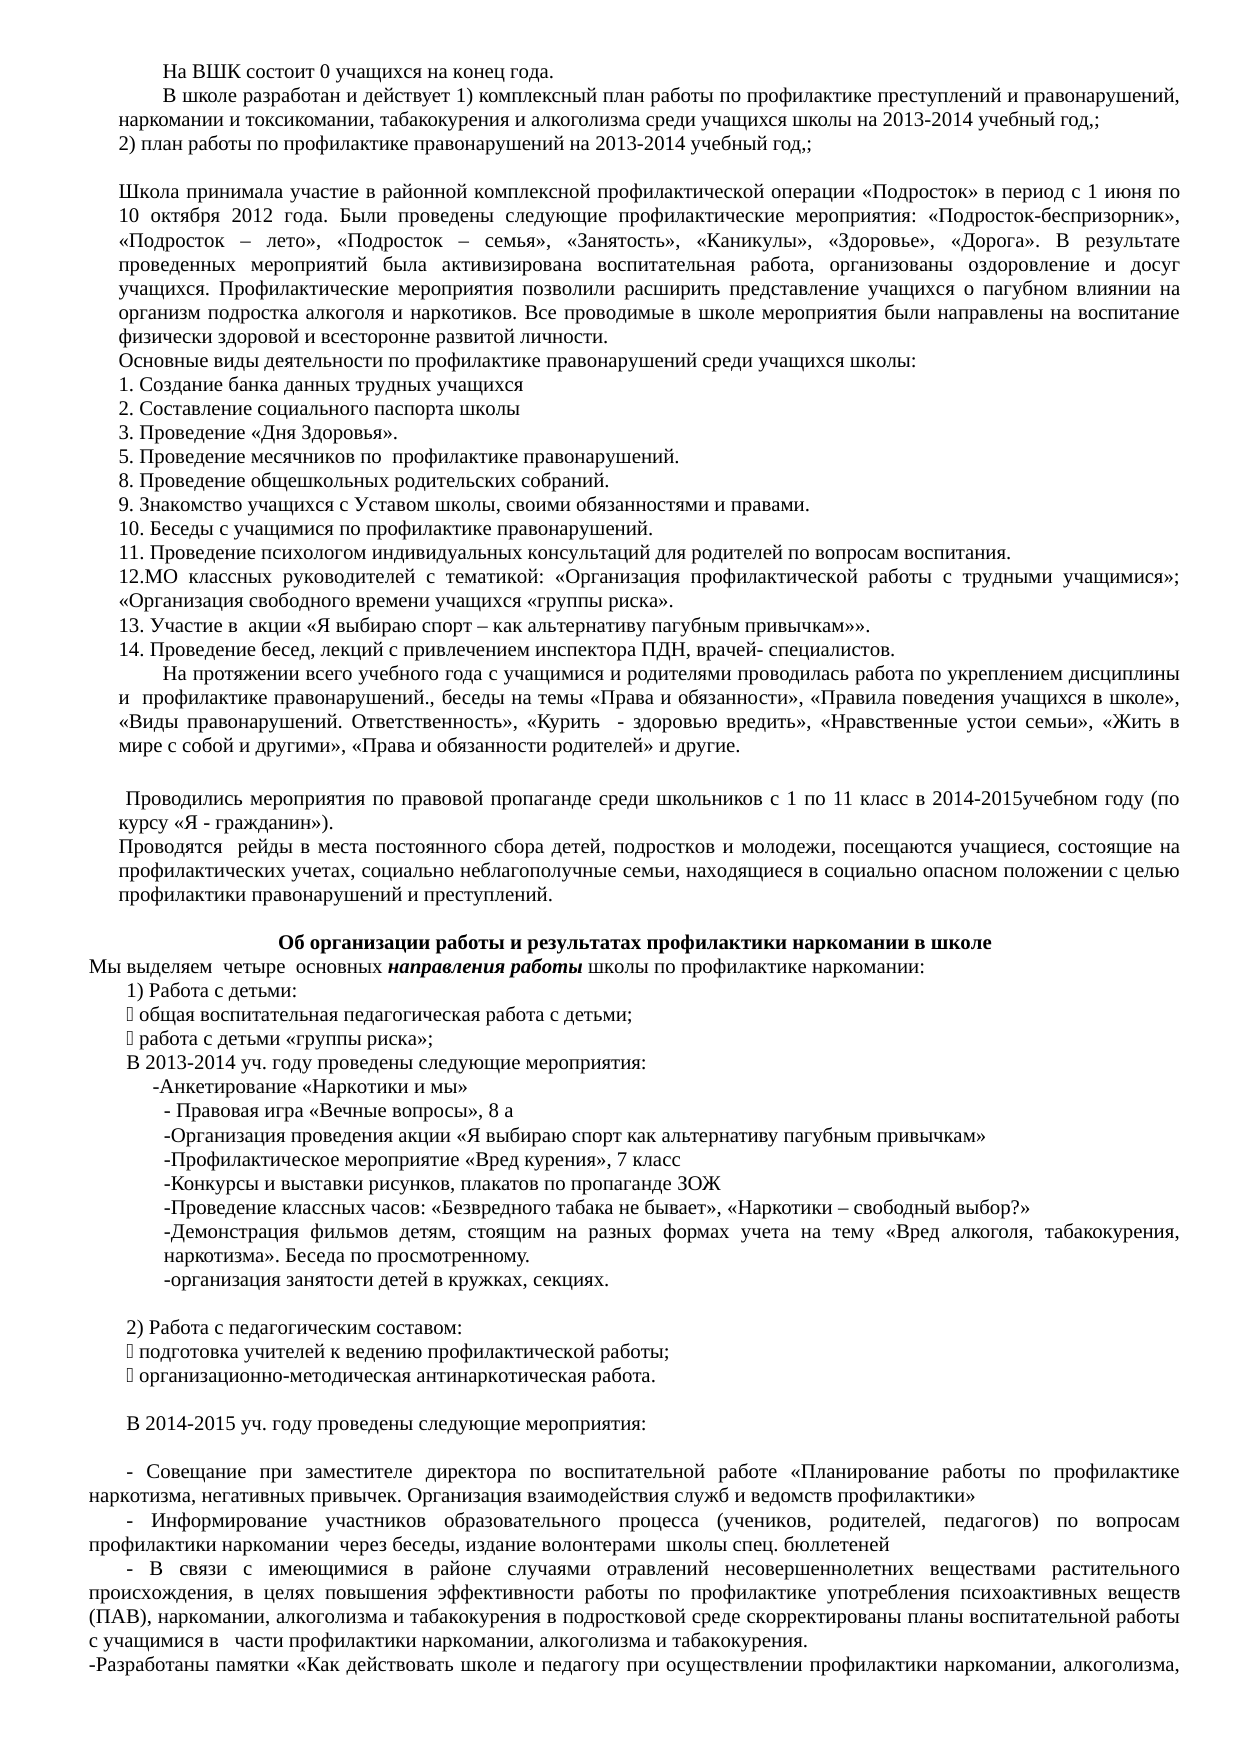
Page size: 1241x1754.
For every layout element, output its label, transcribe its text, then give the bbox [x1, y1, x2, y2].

text 1. Создание банка данных трудных учащихся [118, 372, 1181, 396]
text  организационно-методическая антинаркотическая работа. [89, 1363, 1181, 1387]
text -Анкетирование «Наркотики и мы» [89, 1074, 1181, 1098]
text Основные виды деятельности по профилактике правонарушений среди учащихся школы: [118, 348, 1181, 372]
text 13. Участие в акции «Я выбираю спорт – как альтернативу пагубным привычкам»». [118, 612, 1181, 637]
text Проводятся рейды в места постоянного сбора детей, подростков и молодежи, посещаются учащиеся, состоящие на профилактических учетах, социально неблагополучные семьи, находящиеся в социально опасном положении с целью профилактики правонарушений и преступлений. [118, 834, 1181, 906]
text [89, 1652, 1181, 1676]
list -Конкурсы и выставки рисунков, плакатов по пропаганде ЗОЖ [164, 1171, 1181, 1195]
text 3. Проведение «Дня Здоровья». [118, 420, 1181, 444]
text - Информирование участников образовательного процесса (учеников, родителей, педагогов) по вопросам профилактики наркомании через беседы, издание волонтерами школы спец. бюллетеней [89, 1507, 1181, 1556]
list Проводились мероприятия по правовой пропаганде среди школьников с 1 по 11 класс в 2014-2015учебном году (по курсу «Я - гражданин»). [118, 786, 1181, 834]
list На протяжении всего учебного года с учащимися и родителями проводилась работа по укреплением дисциплины и профилактике правонарушений., беседы на темы «Права и обязанности», «Правила поведения учащихся в школе», «Виды правонарушений. Ответственность», «Курить - здоровью вредить», «Нравственные устои семьи», «Жить в мире с собой и другими», «Права и обязанности родителей» и другие. [118, 661, 1181, 757]
text В 2014-2015 уч. году проведены следующие мероприятия: [89, 1411, 1181, 1435]
list 2) план работы по профилактике правонарушений на 2013-2014 учебный год,; [118, 131, 1181, 155]
text - Совещание при заместителе директора по воспитательной работе «Планирование работы по профилактике наркотизма, негативных привычек. Организация взаимодействия служб и ведомств профилактики» [89, 1459, 1181, 1507]
list - Правовая игра «Вечные вопросы», 8 а [164, 1098, 1181, 1122]
list -Профилактическое мероприятие «Вред курения», 7 класс [164, 1147, 1181, 1171]
list -Организация проведения акции «Я выбираю спорт как альтернативу пагубным привычкам» [164, 1122, 1181, 1147]
text  подготовка учителей к ведению профилактической работы; [89, 1339, 1181, 1363]
text 5. Проведение месячников по профилактике правонарушений. [118, 444, 1181, 468]
text 1) Работа с детьми: [89, 978, 1181, 1002]
text  работа с детьми «группы риска»; [89, 1026, 1181, 1050]
text Мы выделяем четыре основных направления работы школы по профилактике наркомании: [89, 954, 1181, 978]
list В школе разработан и действует 1) комплексный план работы по профилактике преступлений и правонарушений, наркомании и токсикомании, табакокурения и алкоголизма среди учащихся школы на 2013-2014 учебный год,; [118, 83, 1181, 131]
text 12.МО классных руководителей с тематикой: «Организация профилактической работы с трудными учащимися»; «Организация свободного времени учащихся «группы риска». [118, 564, 1181, 612]
text На ВШК состоит 0 учащихся на конец года. [118, 59, 1181, 83]
list -Демонстрация фильмов детям, стоящим на разных формах учета на тему «Вред алкоголя, табакокурения, наркотизма». Беседа по просмотренному. [164, 1219, 1181, 1267]
text 8. Проведение общешкольных родительских собраний. [118, 468, 1181, 492]
text 9. Знакомство учащихся с Уставом школы, своими обязанностями и правами. [118, 492, 1181, 516]
text Школа принимала участие в районной комплексной профилактической операции «Подросток» в период с 1 июня по 10 октября 2012 года. Были проведены следующие профилактические мероприятия: «Подросток-беспризорник», «Подросток – лето», «Подросток – семья», «Занятость», «Каникулы», «Здоровье», «Дорога». В результате проведенных мероприятий была активизирована воспитательная работа, организованы оздоровление и досуг учащихся. Профилактические мероприятия позволили расширить представление учащихся о пагубном влиянии на организм подростка алкоголя и наркотиков. Все проводимые в школе мероприятия были направлены на воспитание физически здоровой и всесторонне развитой личности. [118, 179, 1181, 348]
list -Проведение классных часов: «Безвредного табака не бывает», «Наркотики – свободный выбор?» [164, 1195, 1181, 1219]
text Об организации работы и результатах профилактики наркомании в школе [89, 930, 1181, 954]
text 10. Беседы с учащимися по профилактике правонарушений. [118, 516, 1181, 540]
text 11. Проведение психологом индивидуальных консультаций для родителей по вопросам воспитания. [118, 540, 1181, 564]
text В 2013-2014 уч. году проведены следующие мероприятия: [89, 1050, 1181, 1074]
text  общая воспитательная педагогическая работа с детьми; [89, 1002, 1181, 1026]
text - В связи с имеющимися в районе случаями отравлений несовершеннолетних веществами растительного происхождения, в целях повышения эффективности работы по профилактике употребления психоактивных веществ (ПАВ), наркомании, алкоголизма и табакокурения в подростковой среде скорректированы планы воспитательной работы с учащимися в части профилактики наркомании, алкоголизма и табакокурения. [89, 1556, 1181, 1652]
list -организация занятости детей в кружках, секциях. [164, 1267, 1181, 1291]
text 2. Составление социального паспорта школы [118, 396, 1181, 420]
text 14. Проведение бесед, лекций с привлечением инспектора ПДН, врачей- специалистов. [118, 637, 1181, 661]
text 2) Работа с педагогическим составом: [89, 1315, 1181, 1339]
